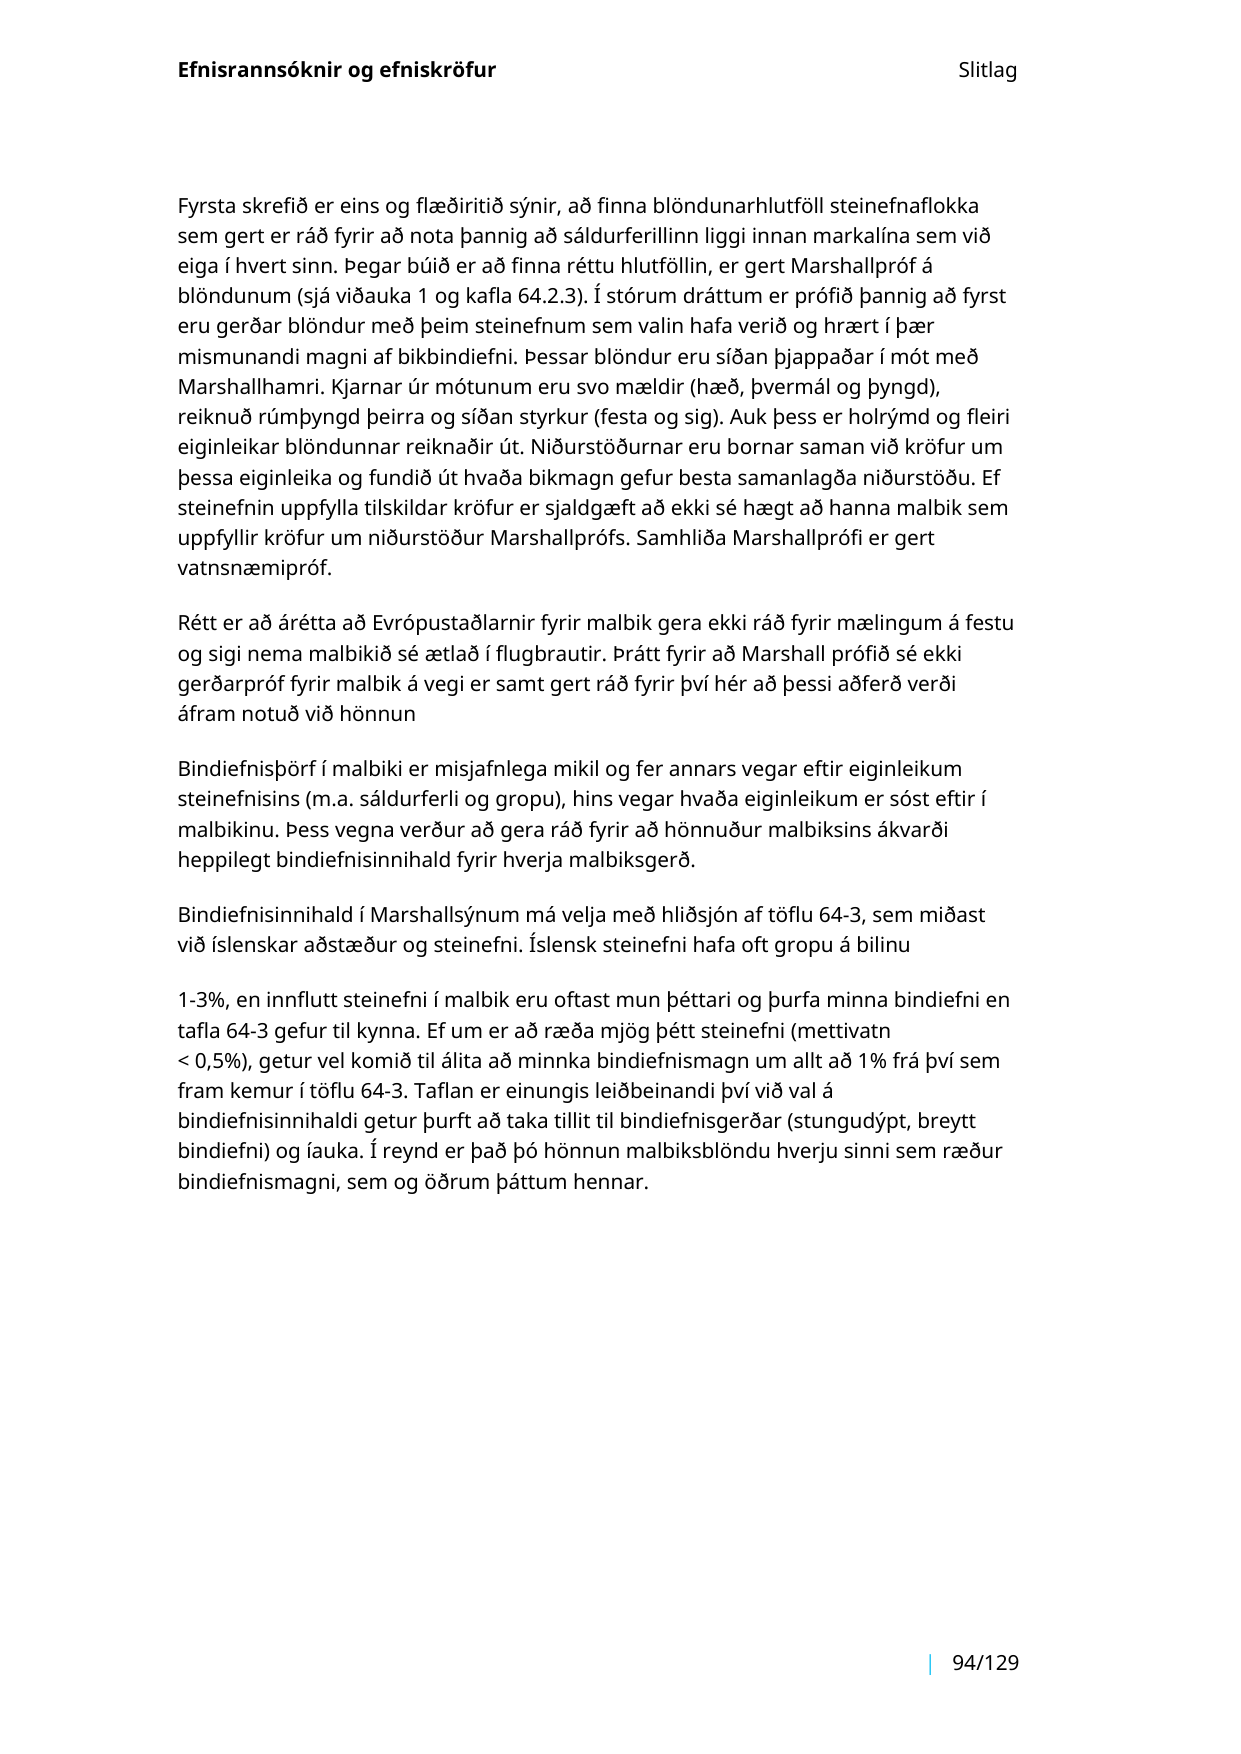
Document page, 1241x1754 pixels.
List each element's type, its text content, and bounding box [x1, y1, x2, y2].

text Bindiefnisþörf í malbiki er misjafnlega mikil og fer annars vegar eftir eiginleikum steinefnisins (m.a. sáldurferli og gropu), hins vegar hvaða eiginleikum er sóst eftir í malbikinu. Þess vegna verður að gera ráð fyrir að hönnuður malbiksins ákvarði heppilegt bindiefnisinnihald fyrir hverja malbiksgerð. [177, 752, 1019, 873]
text Bindiefnisinnihald í Marshallsýnum má velja með hliðsjón af töflu 64-3, sem miðast við íslenskar aðstæður og steinefni. Íslensk steinefni hafa oft gropu á bilinu [177, 898, 1019, 959]
text 1-3%, en innflutt steinefni í malbik eru oftast mun þéttari og þurfa minna bindiefni en tafla 64-3 gefur til kynna. Ef um er að ræða mjög þétt steinefni (mettivatn < 0,5%), getur vel komið til álita að minnka bindiefnismagn um allt að 1% frá því sem fram kemur í töflu 64-3. Taflan er einungis leiðbeinandi því við val á bindiefnisinnihaldi getur þurft að taka tillit til bindiefnisgerðar (stungudýpt, breytt bindiefni) og íauka. Í reynd er það þó hönnun malbiksblöndu hverju sinni sem ræður bindiefnismagni, sem og öðrum þáttum hennar. [177, 984, 1019, 1195]
text Rétt er að árétta að Evrópustaðlarnir fyrir malbik gera ekki ráð fyrir mælingum á festu og sigi nema malbikið sé ætlað í flugbrautir. Þrátt fyrir að Marshall prófið sé ekki gerðarpróf fyrir malbik á vegi er samt gert ráð fyrir því hér að þessi aðferð verði áfram notuð við hönnun [177, 607, 1019, 727]
text Fyrsta skrefið er eins og flæðiritið sýnir, að finna blöndunarhlutföll steinefnaflokka sem gert er ráð fyrir að nota þannig að sáldurferillinn liggi innan markalína sem við eiga í hvert sinn. Þegar búið er að finna réttu hlutföllin, er gert Marshallpróf á blöndunum (sjá viðauka 1 og kafla 64.2.3). Í stórum dráttum er prófið þannig að fyrst eru gerðar blöndur með þeim steinefnum sem valin hafa verið og hrært í þær mismunandi magni af bikbindiefni. Þessar blöndur eru síðan þjappaðar í mót með Marshallhamri. Kjarnar úr mótunum eru svo mældir (hæð, þvermál og þyngd), reiknuð rúmþyngd þeirra og síðan styrkur (festa og sig). Auk þess er holrýmd og fleiri eiginleikar blöndunnar reiknaðir út. Niðurstöðurnar eru bornar saman við kröfur um þessa eiginleika og fundið út hvaða bikmagn gefur besta samanlagða niðurstöðu. Ef steinefnin uppfylla tilskildar kröfur er sjaldgæft að ekki sé hægt að hanna malbik sem uppfyllir kröfur um niðurstöður Marshallprófs. Samhliða Marshallprófi er gert vatnsnæmipróf. [177, 189, 1019, 582]
